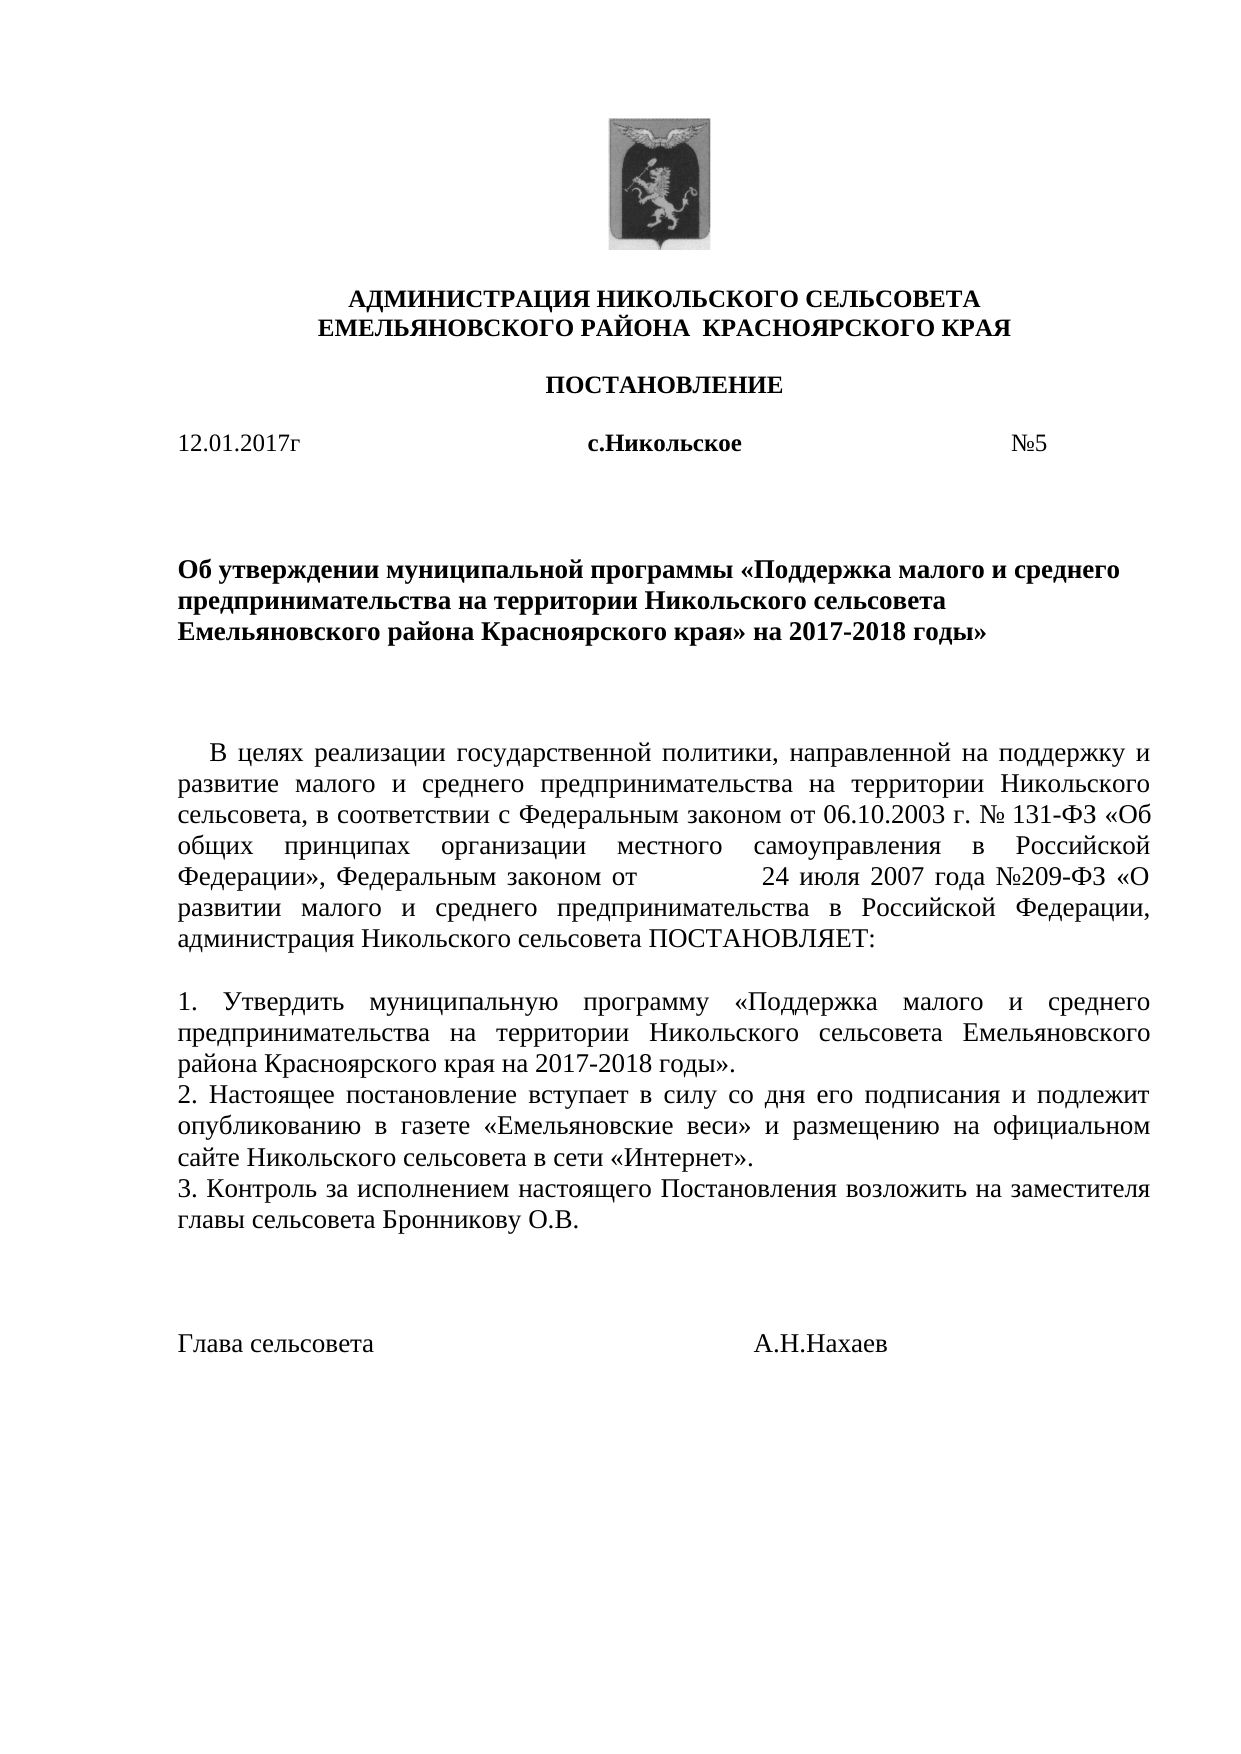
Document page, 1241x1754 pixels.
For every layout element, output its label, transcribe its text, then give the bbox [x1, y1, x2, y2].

text Об утверждении муниципальной программы «Поддержка малого и среднего предпринимательства на территории Никольского сельсовета Емельяновского района Красноярского края» на 2017-2018 годы» [177, 553, 1152, 646]
text АДМИНИСТРАЦИЯ НИКОЛЬСКОГО СЕЛЬСОВЕТА [177, 284, 1152, 313]
text 3. Контроль за исполнением настоящего Постановления возложить на заместителя главы сельсовета Бронникову О.В. [177, 1172, 1152, 1234]
text ЕМЕЛЬЯНОВСКОГО РАЙОНА КРАСНОЯРСКОГО КРАЯ [177, 313, 1152, 342]
text 1. Утвердить муниципальную программу «Поддержка малого и среднего предпринимательства на территории Никольского сельсовета Емельяновского района Красноярского края на 2017-2018 годы». [177, 985, 1152, 1078]
text 2. Настоящее постановление вступает в силу со дня его подписания и подлежит опубликованию в газете «Емельяновские веси» и размещению на официальном сайте Никольского сельсовета в сети «Интернет». [177, 1078, 1152, 1172]
text В целях реализации государственной политики, направленной на поддержку и развитие малого и среднего предпринимательства на территории Никольского сельсовета, в соответствии с Федеральным законом от 06.10.2003 г. № 131-ФЗ «Об общих принципах организации местного самоуправления в Российской Федерации», Федеральным законом от 24 июля 2007 года №209-ФЗ «О развитии малого и среднего предпринимательства в Российской Федерации, администрация Никольского сельсовета ПОСТАНОВЛЯЕТ: [177, 736, 1152, 954]
text 12.01.2017г с.Никольское №5 [177, 428, 1152, 457]
text ПОСТАНОВЛЕНИЕ [177, 370, 1152, 399]
text Глава сельсовета А.Н.Нахаев [177, 1327, 1152, 1359]
picture [608, 118, 711, 250]
